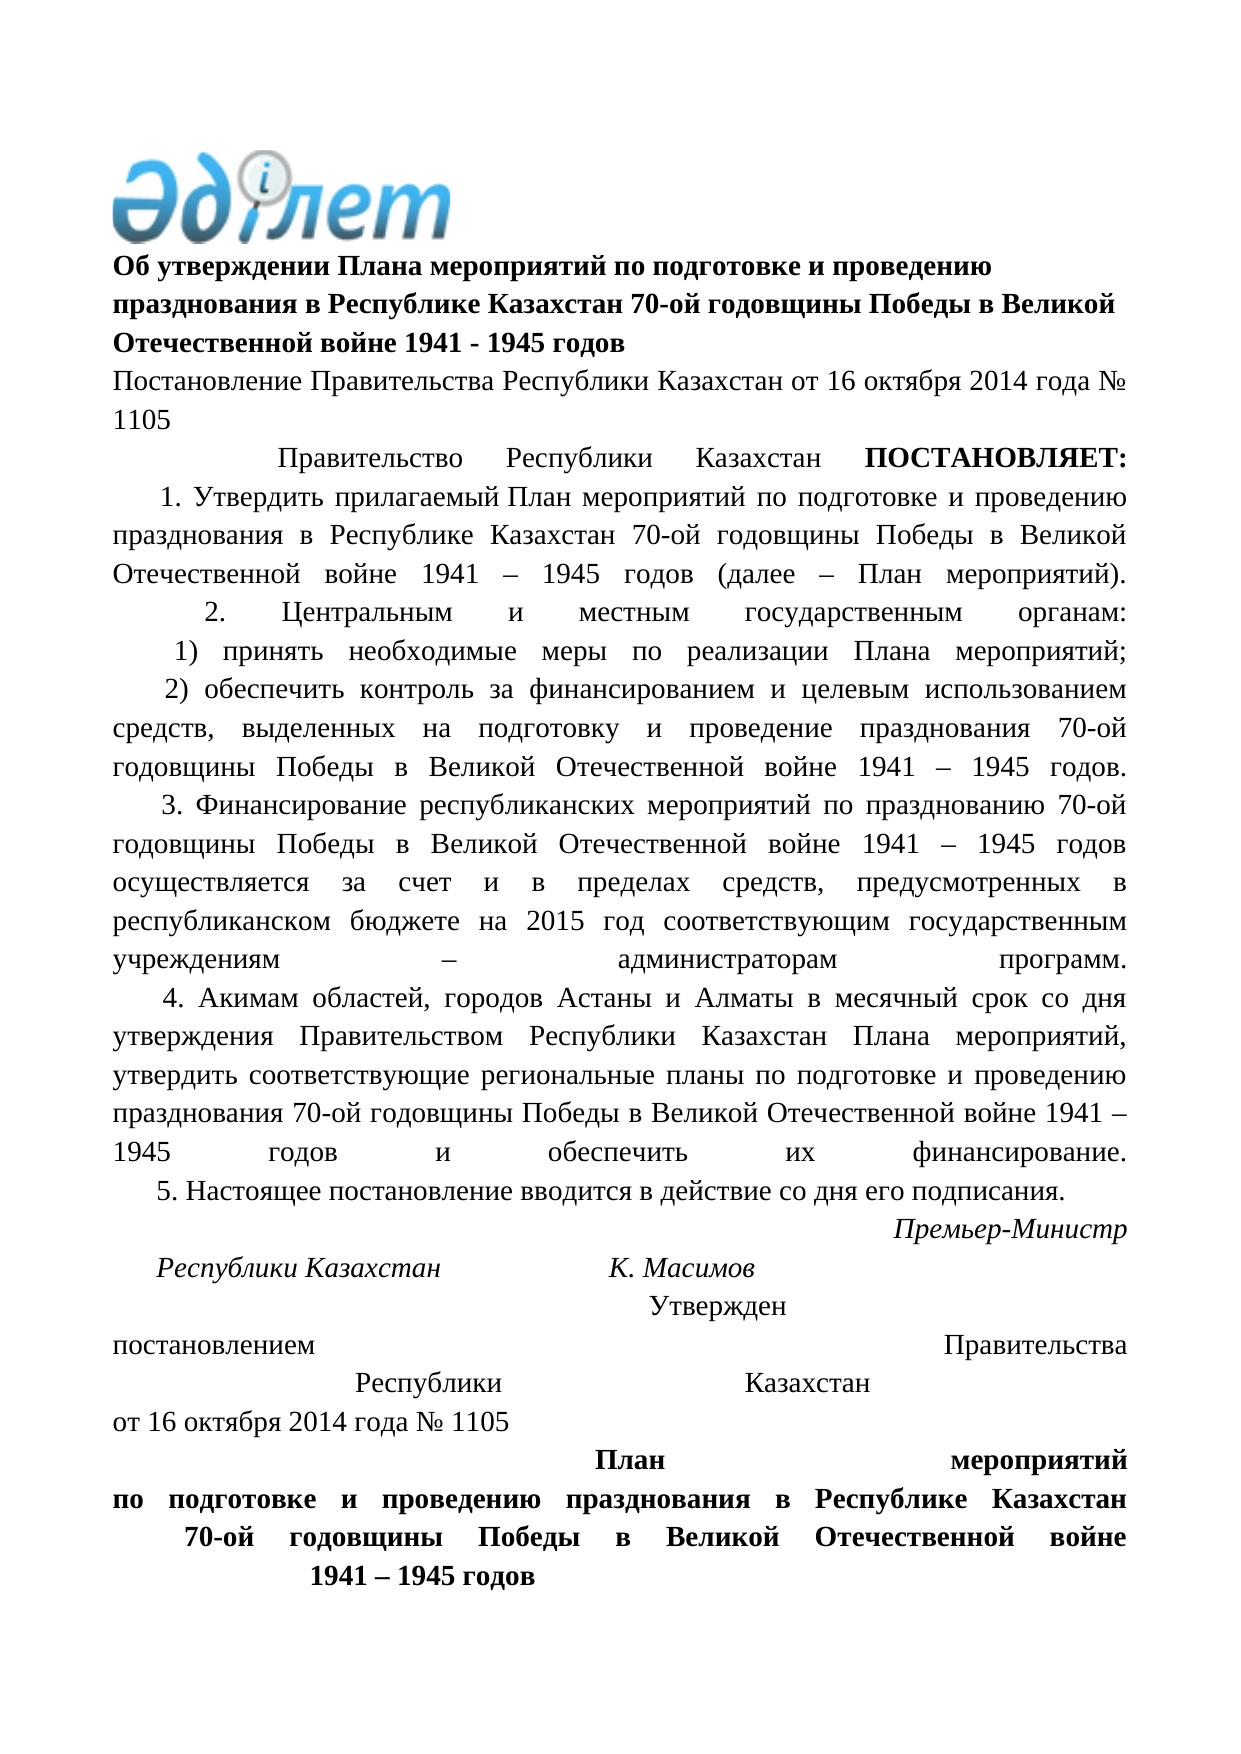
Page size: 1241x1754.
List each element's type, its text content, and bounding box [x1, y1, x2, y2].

picture [112, 150, 451, 244]
text План мероприятий по подготовке и проведению празднования в Республике Казахстан 70-ой годовщины Победы в Великой Отечественной войне 1941 – 1945 годов [112, 1442, 1128, 1592]
text Постановление Правительства Республики Казахстан от 16 октября 2014 года № 1105 [112, 363, 1128, 435]
text Об утверждении Плана мероприятий по подготовке и проведению празднования в Республике Казахстан 70-ой годовщины Победы в Великой Отечественной войне 1941 - 1945 годов [112, 248, 1128, 358]
text Правительство Республики Казахстан ПОСТАНОВЛЯЕТ: 1. Утвердить прилагаемый План мероприятий по подготовке и проведению празднования в Республике Казахстан 70-ой годовщины Победы в Великой Отечественной войне 1941 – 1945 годов (далее – План мероприятий). 2. Центральным и местным государственным органам: 1) принять необходимые меры по реализации Плана мероприятий; 2) обеспечить контроль за финансированием и целевым использованием средств, выделенных на подготовку и проведение празднования 70-ой годовщины Победы в Великой Отечественной войне 1941 – 1945 годов. 3. Финансирование республиканских мероприятий по празднованию 70-ой годовщины Победы в Великой Отечественной войне 1941 – 1945 годов осуществляется за счет и в пределах средств, предусмотренных в республиканском бюджете на 2015 год соответствующим государственным учреждениям – администраторам программ. 4. Акимам областей, городов Астаны и Алматы в месячный срок со дня утверждения Правительством Республики Казахстан Плана мероприятий, утвердить соответствующие региональные планы по подготовке и проведению празднования 70-ой годовщины Победы в Великой Отечественной войне 1941 – 1945 годов и обеспечить их финансирование. 5. Настоящее постановление вводится в действие со дня его подписания. [112, 440, 1128, 1206]
text Премьер-Министр Республики Казахстан К. Масимов [112, 1211, 1128, 1283]
text Утвержден постановлением Правительства Республики Казахстан от 16 октября 2014 года № 1105 [112, 1288, 1128, 1437]
